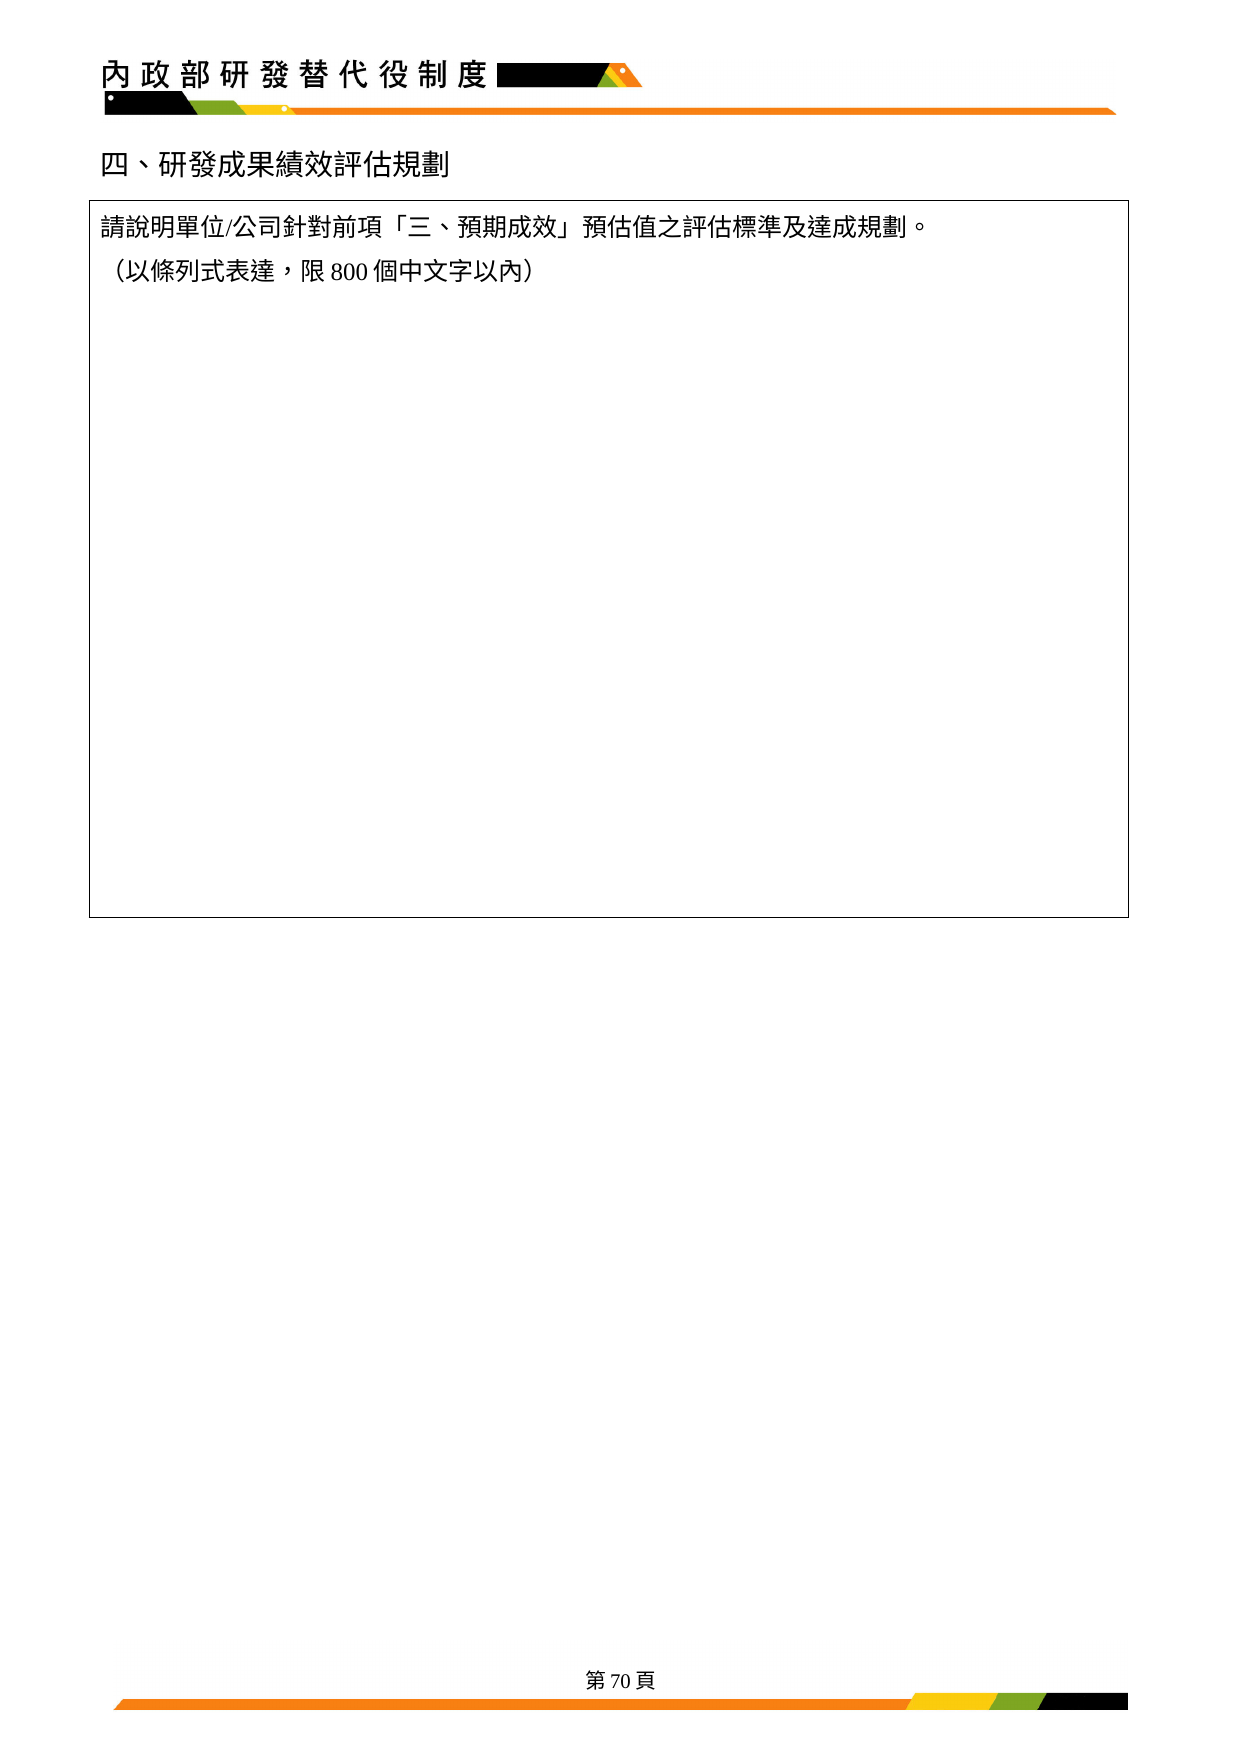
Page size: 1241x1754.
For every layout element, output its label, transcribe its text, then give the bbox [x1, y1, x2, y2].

picture [100, 59, 1117, 123]
picture [113, 1640, 1128, 1713]
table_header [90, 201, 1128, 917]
text 四、研發成果績效評估規劃 [100, 125, 1140, 200]
